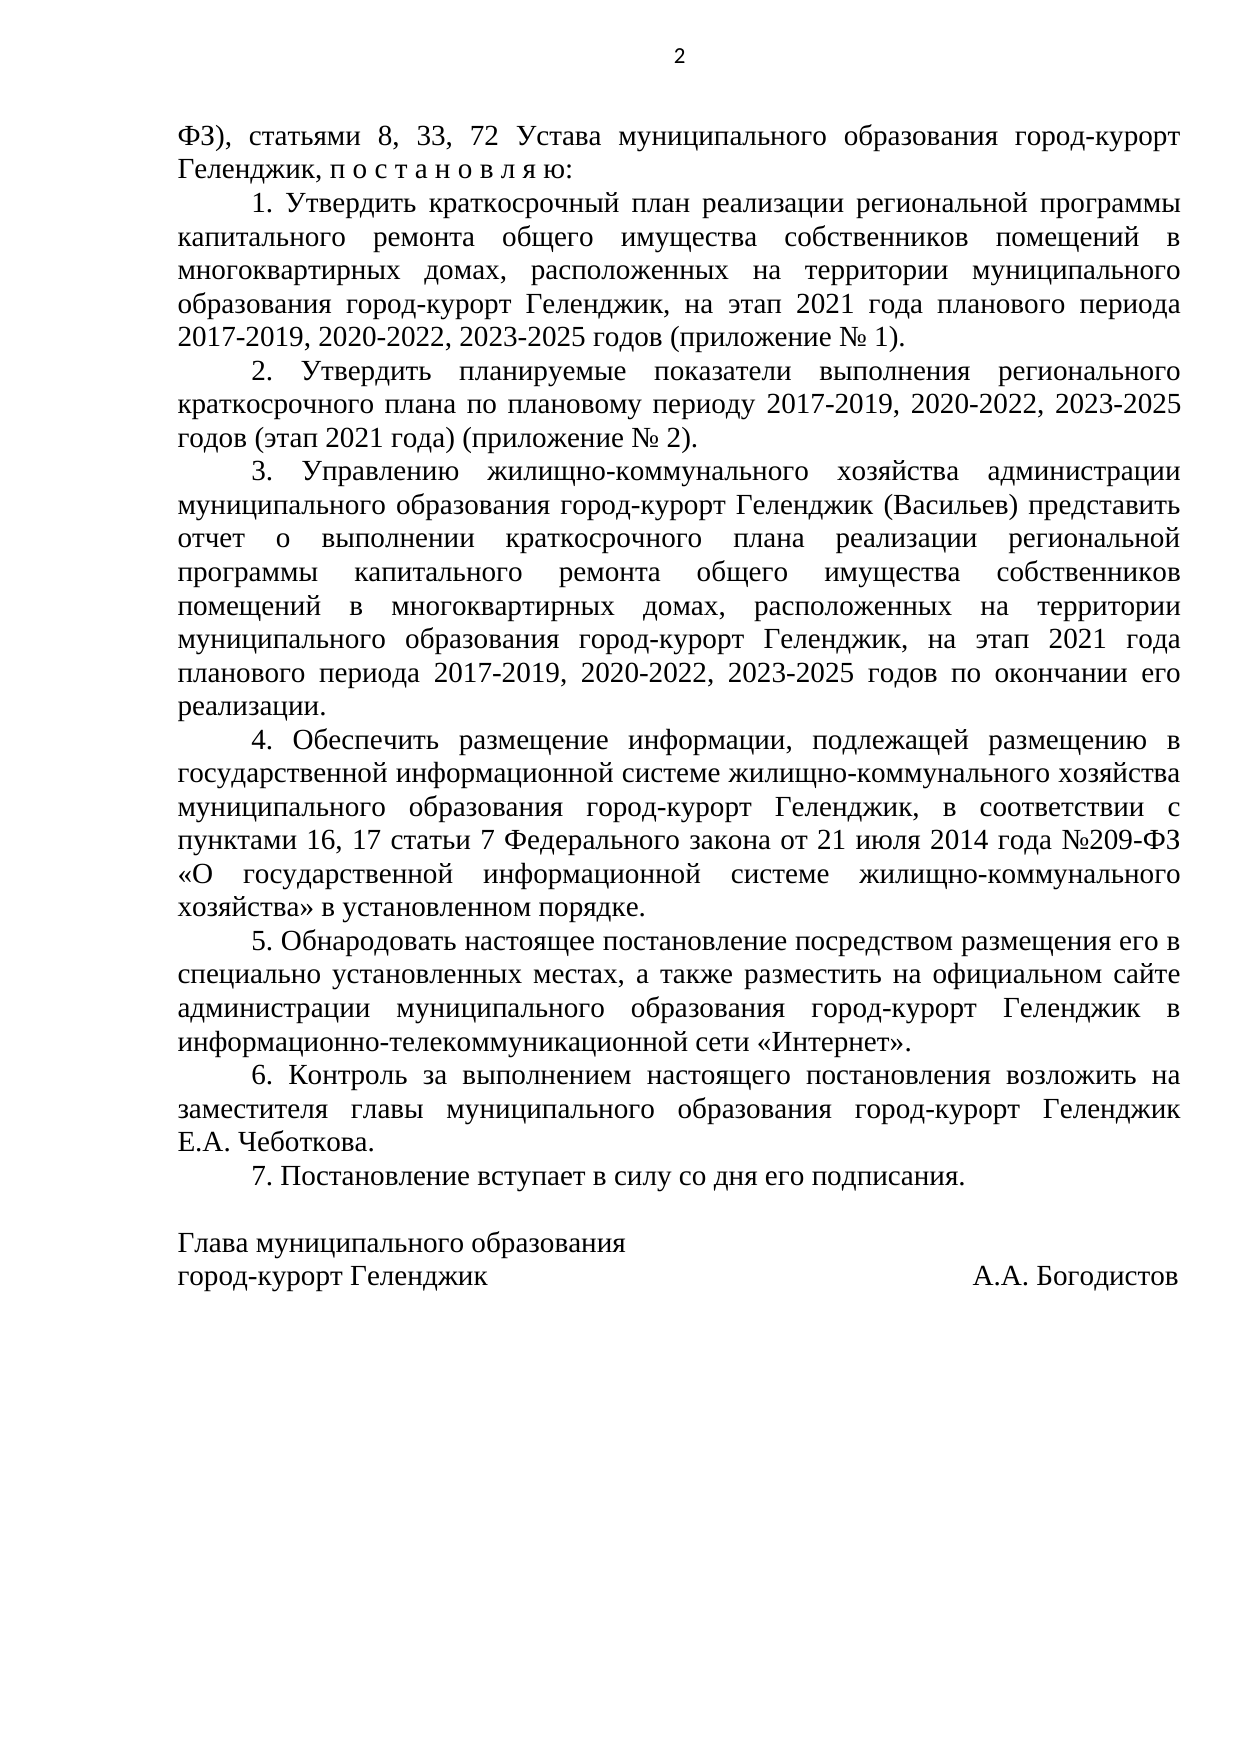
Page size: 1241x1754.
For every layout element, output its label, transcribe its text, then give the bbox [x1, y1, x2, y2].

text 5. Обнародовать настоящее постановление посредством размещения его в специально установленных местах, а также разместить на официальном сайте администрации муниципального образования город-курорт Геленджик в информационно-телекоммуникационной сети «Интернет». [177, 923, 1181, 1057]
text 2. Утвердить планируемые показатели выполнения регионального краткосрочного плана по плановому периоду 2017-2019, 2020-2022, 2023-2025 годов (этап 2021 года) (приложение № 2). [177, 353, 1181, 453]
text Глава муниципального образования [177, 1225, 1181, 1258]
text 6. Контроль за выполнением настоящего постановления возложить на заместителя главы муниципального образования город-курорт Геленджик Е.А. Чеботкова. [177, 1057, 1181, 1158]
text 1. Утвердить краткосрочный план реализации региональной программы капитального ремонта общего имущества собственников помещений в многоквартирных домах, расположенных на территории муниципального образования город-курорт Геленджик, на этап 2021 года планового периода 2017-2019, 2020-2022, 2023-2025 годов (приложение № 1). [177, 185, 1181, 353]
text город-курорт Геленджик А.А. Богодистов [177, 1258, 1181, 1292]
text 4. Обеспечить размещение информации, подлежащей размещению в государственной информационной системе жилищно-коммунального хозяйства муниципального образования город-курорт Геленджик, в соответствии с пунктами 16, 17 статьи 7 Федерального закона от 21 июля 2014 года №209-ФЗ «О государственной информационной системе жилищно-коммунального хозяйства» в установленном порядке. [177, 722, 1181, 923]
text 7. Постановление вступает в силу со дня его подписания. [177, 1158, 1181, 1191]
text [177, 118, 1181, 185]
text 3. Управлению жилищно-коммунального хозяйства администрации муниципального образования город-курорт Геленджик (Васильев) представить отчет о выполнении краткосрочного плана реализации региональной программы капитального ремонта общего имущества собственников помещений в многоквартирных домах, расположенных на территории муниципального образования город-курорт Геленджик, на этап 2021 года планового периода 2017-2019, 2020-2022, 2023-2025 годов по окончании его реализации. [177, 453, 1181, 722]
